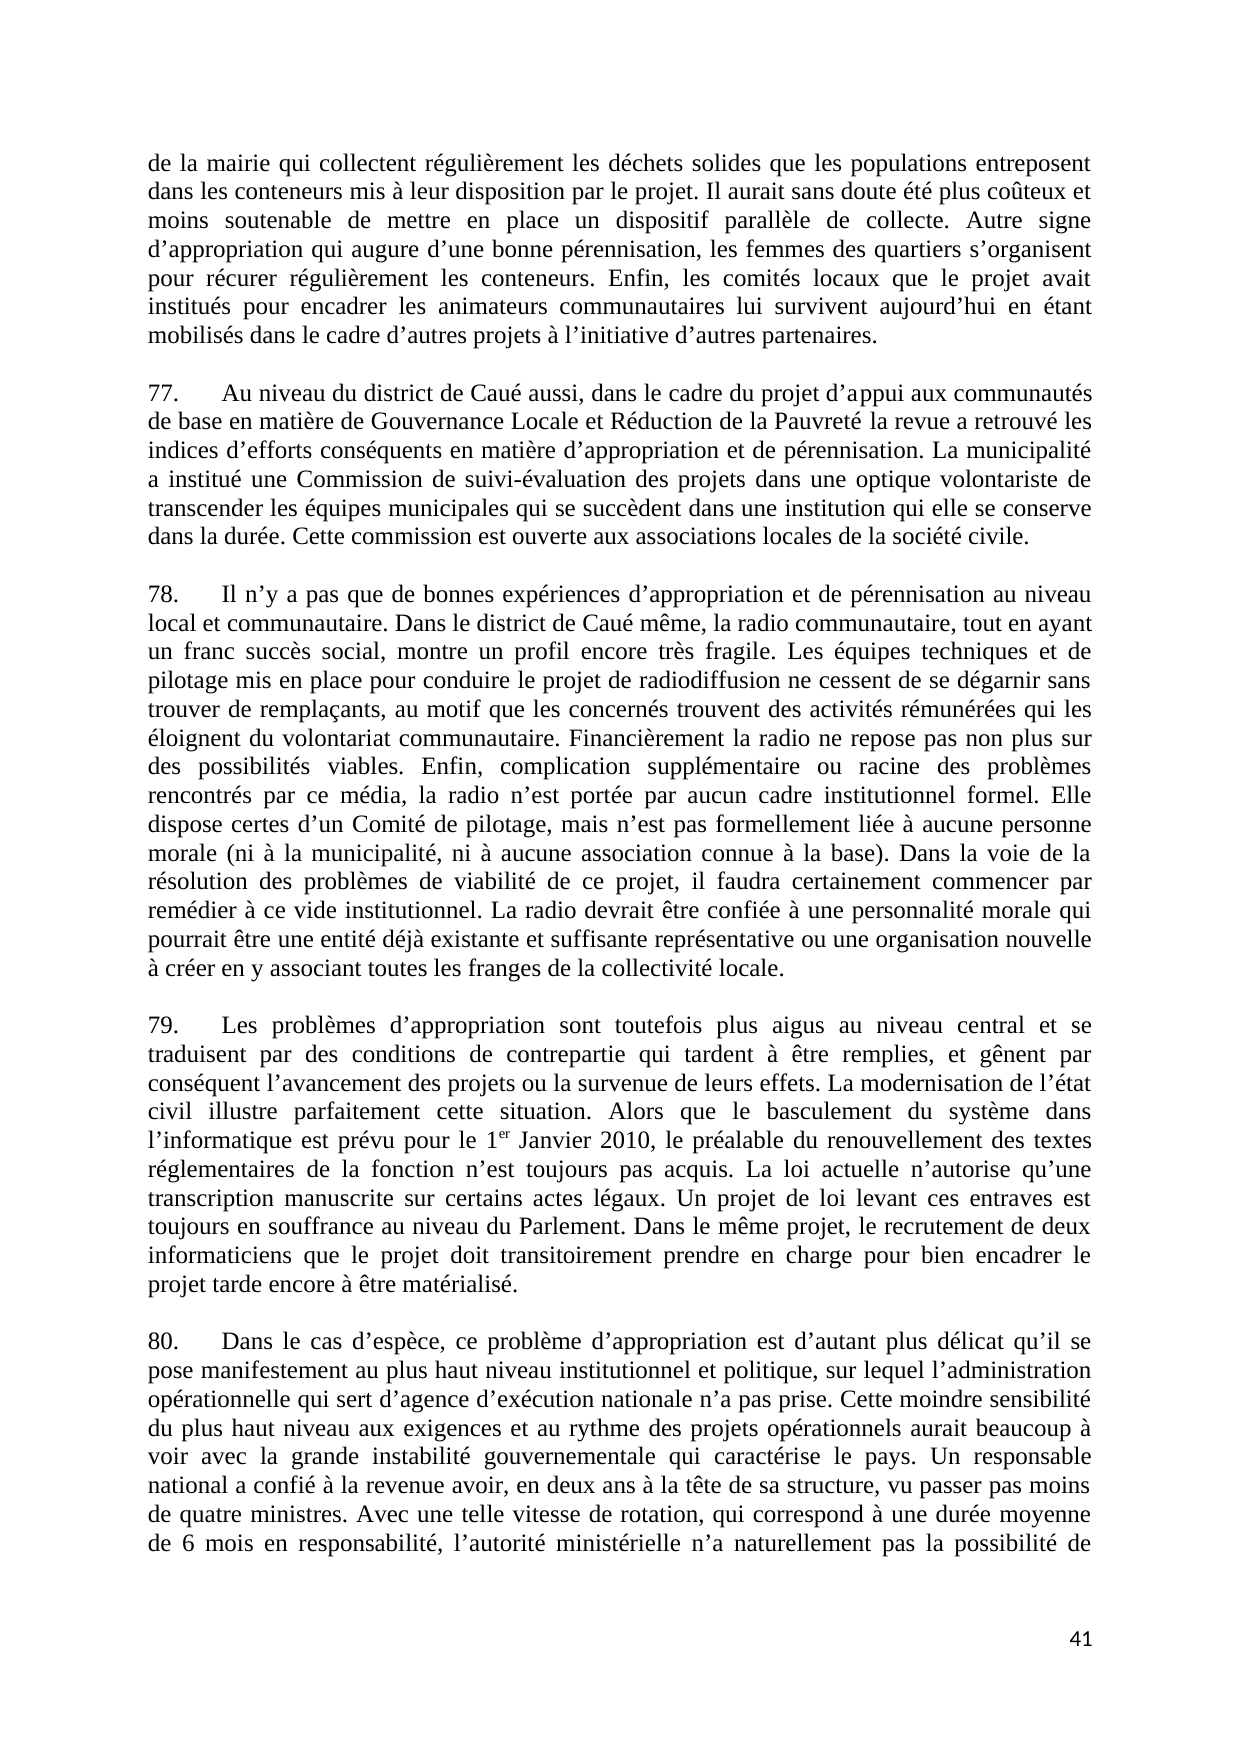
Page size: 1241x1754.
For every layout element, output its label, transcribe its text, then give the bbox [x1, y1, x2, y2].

text 79. Les problèmes d’appropriation sont toutefois plus aigus au niveau central et se traduisent par des conditions de contrepartie qui tardent à être remplies, et gênent par conséquent l’avancement des projets ou la survenue de leurs effets. La modernisation de l’état civil illustre parfaitement cette situation. Alors que le basculement du système dans l’informatique est prévu pour le 1er Janvier 2010, le préalable du renouvellement des textes réglementaires de la fonction n’est toujours pas acquis. La loi actuelle n’autorise qu’une transcription manuscrite sur certains actes légaux. Un projet de loi levant ces entraves est toujours en souffrance au niveau du Parlement. Dans le même projet, le recrutement de deux informaticiens que le projet doit transitoirement prendre en charge pour bien encadrer le projet tarde encore à être matérialisé. [148, 1010, 1092, 1298]
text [148, 148, 1092, 349]
text 78. Il n’y a pas que de bonnes expériences d’appropriation et de pérennisation au niveau local et communautaire. Dans le district de Caué même, la radio communautaire, tout en ayant un franc succès social, montre un profil encore très fragile. Les équipes techniques et de pilotage mis en place pour conduire le projet de radiodiffusion ne cessent de se dégarnir sans trouver de remplaçants, au motif que les concernés trouvent des activités rémunérées qui les éloignent du volontariat communautaire. Financièrement la radio ne repose pas non plus sur des possibilités viables. Enfin, complication supplémentaire ou racine des problèmes rencontrés par ce média, la radio n’est portée par aucun cadre institutionnel formel. Elle dispose certes d’un Comité de pilotage, mais n’est pas formellement liée à aucune personne morale (ni à la municipalité, ni à aucune association connue à la base). Dans la voie de la résolution des problèmes de viabilité de ce projet, il faudra certainement commencer par remédier à ce vide institutionnel. La radio devrait être confiée à une personnalité morale qui pourrait être une entité déjà existante et suffisante représentative ou une organisation nouvelle à créer en y associant toutes les franges de la collectivité locale. [148, 579, 1092, 981]
text 77. Au niveau du district de Caué aussi, dans le cadre du projet d’appui aux communautés de base en matière de Gouvernance Locale et Réduction de la Pauvreté la revue a retrouvé les indices d’efforts conséquents en matière d’appropriation et de pérennisation. La municipalité a institué une Commission de suivi-évaluation des projets dans une optique volontariste de transcender les équipes municipales qui se succèdent dans une institution qui elle se conserve dans la durée. Cette commission est ouverte aux associations locales de la société civile. [148, 378, 1092, 550]
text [148, 1326, 1092, 1556]
